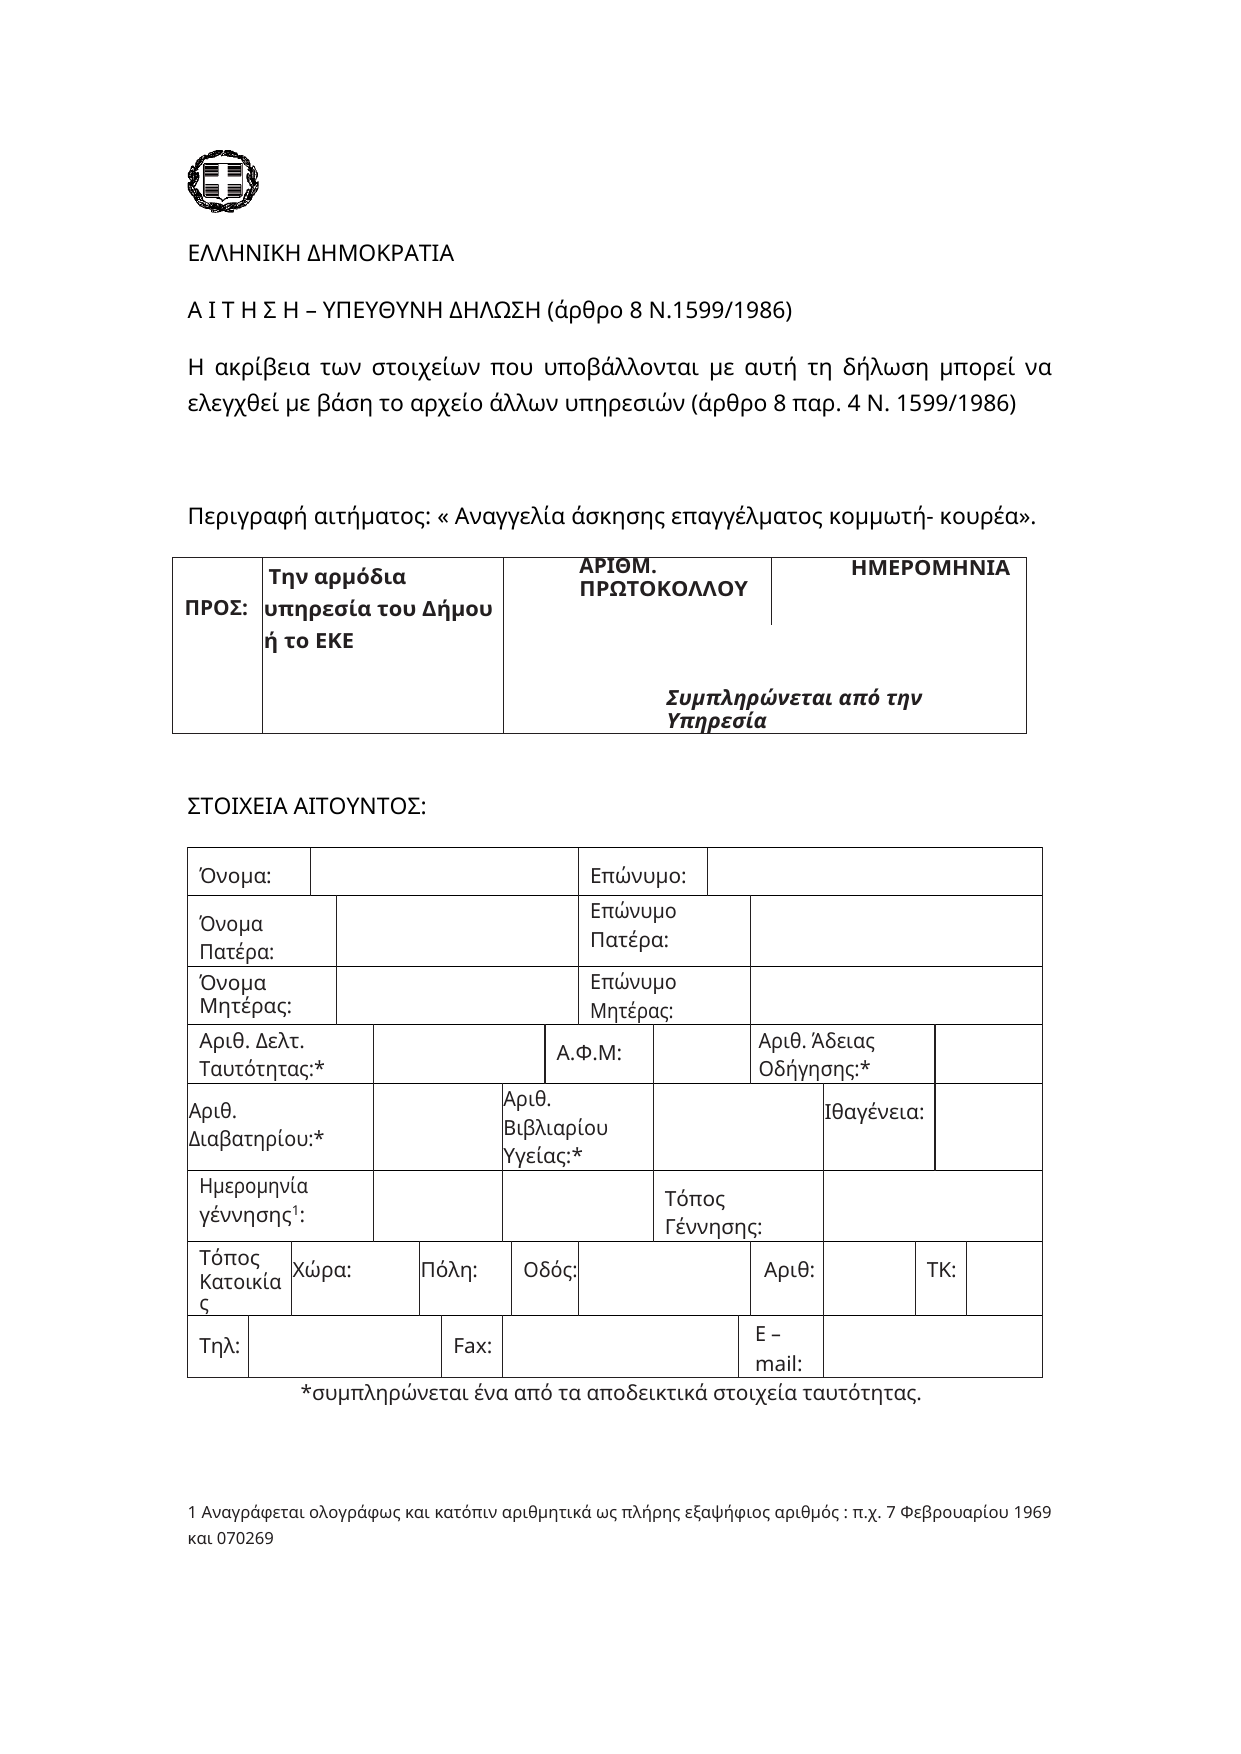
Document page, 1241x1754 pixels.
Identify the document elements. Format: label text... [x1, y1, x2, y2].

table_cell Τόπος Κατοικίας [188, 1242, 291, 1315]
table_cell [654, 1025, 750, 1083]
table_header Την αρμόδια υπηρεσία του Δήμου ή το ΕΚΕ [263, 558, 503, 732]
table_cell [751, 967, 1042, 1024]
table_cell Τηλ: [188, 1316, 248, 1377]
text ΣΤΟΙΧΕΙΑ ΑΙΤΟΥΝΤΟΣ: [187, 790, 1053, 822]
table_cell [824, 1171, 1042, 1241]
table_cell [503, 1316, 738, 1377]
table_cell Επώνυμο Πατέρα: [579, 896, 750, 966]
table_cell Πόλη: [420, 1242, 511, 1315]
table_cell [824, 1316, 1042, 1377]
table_cell Αριθ: [751, 1242, 823, 1315]
table_cell Επώνυμο Μητέρας: [579, 967, 750, 1024]
table_header Όνομα: [188, 848, 310, 895]
table_cell Χώρα: [292, 1242, 419, 1315]
table_cell Τόπος Γέννησης: [654, 1171, 823, 1241]
table_cell [337, 967, 578, 1024]
table_cell [374, 1084, 502, 1170]
table_header [311, 848, 578, 895]
table_cell Α.Φ.Μ: [546, 1025, 653, 1083]
table_cell ΤΚ: [916, 1242, 966, 1315]
table_cell Όνομα Πατέρα: [188, 896, 336, 966]
table_cell Ιθαγένεια: [824, 1084, 934, 1170]
table_cell [374, 1171, 502, 1241]
picture [187, 150, 259, 213]
table_header Επώνυμο: [579, 848, 707, 895]
table_cell [374, 1025, 544, 1083]
table_header ΑΡΙΘΜ. ΠΡΩΤΟΚΟΛΛΟΥ [504, 558, 771, 625]
table_cell Fax: [442, 1316, 502, 1377]
table_cell [249, 1316, 441, 1377]
text ΕΛΛΗΝΙΚΗ ΔΗΜΟΚΡΑΤΙΑ [187, 237, 1053, 268]
table_cell [654, 1084, 823, 1170]
table_cell Συμπληρώνεται από την Υπηρεσία [504, 625, 1026, 732]
table_header ΠΡΟΣ: [173, 558, 262, 732]
table_header [708, 848, 1042, 895]
table_cell [503, 1171, 653, 1241]
table_cell Όνομα Μητέρας: [188, 967, 336, 1024]
table_cell Αριθ. Άδειας Οδήγησης:* [751, 1025, 934, 1083]
text 1 Αναγράφεται ολογράφως και κατόπιν αριθμητικά ως πλήρης εξαψήφιος αριθμός : π.χ. 7 Φεβρουαρίου 1969 και 070269 [187, 1500, 1053, 1549]
table_cell E – mail: [739, 1316, 823, 1377]
table_cell [579, 1242, 750, 1315]
table_cell [936, 1025, 1042, 1083]
table_cell [936, 1084, 1042, 1170]
table_header ΗΜΕΡΟΜΗΝΙΑ [772, 558, 1026, 625]
table_cell Οδός: [512, 1242, 578, 1315]
table_cell [751, 896, 1042, 966]
text Α Ι Τ Η Σ Η – ΥΠΕΥΘΥΝΗ ΔΗΛΩΣΗ (άρθρο 8 Ν.1599/1986) [187, 294, 1053, 325]
table_cell [824, 1242, 915, 1315]
table_cell Αριθ. Διαβατηρίου:* [188, 1084, 373, 1170]
text *συμπληρώνεται ένα από τα αποδεικτικά στοιχεία ταυτότητας. [300, 1378, 1053, 1407]
table_cell [337, 896, 578, 966]
table_cell [967, 1242, 1042, 1315]
text Περιγραφή αιτήματος: « Αναγγελία άσκησης επαγγέλματος κομμωτή- κουρέα». [187, 500, 1053, 532]
table_cell Αριθ. Δελτ. Ταυτότητας:* [188, 1025, 373, 1083]
text Η ακρίβεια των στοιχείων που υποβάλλονται με αυτή τη δήλωση μπορεί να ελεγχθεί με βάση το αρχείο άλλων υπηρεσιών (άρθρο 8 παρ. 4 Ν. 1599/1986) [187, 351, 1053, 418]
table_cell Αριθ. Βιβλιαρίου Υγείας:* [503, 1084, 653, 1170]
table_cell Ημερομηνία γέννησης1: [188, 1171, 373, 1241]
